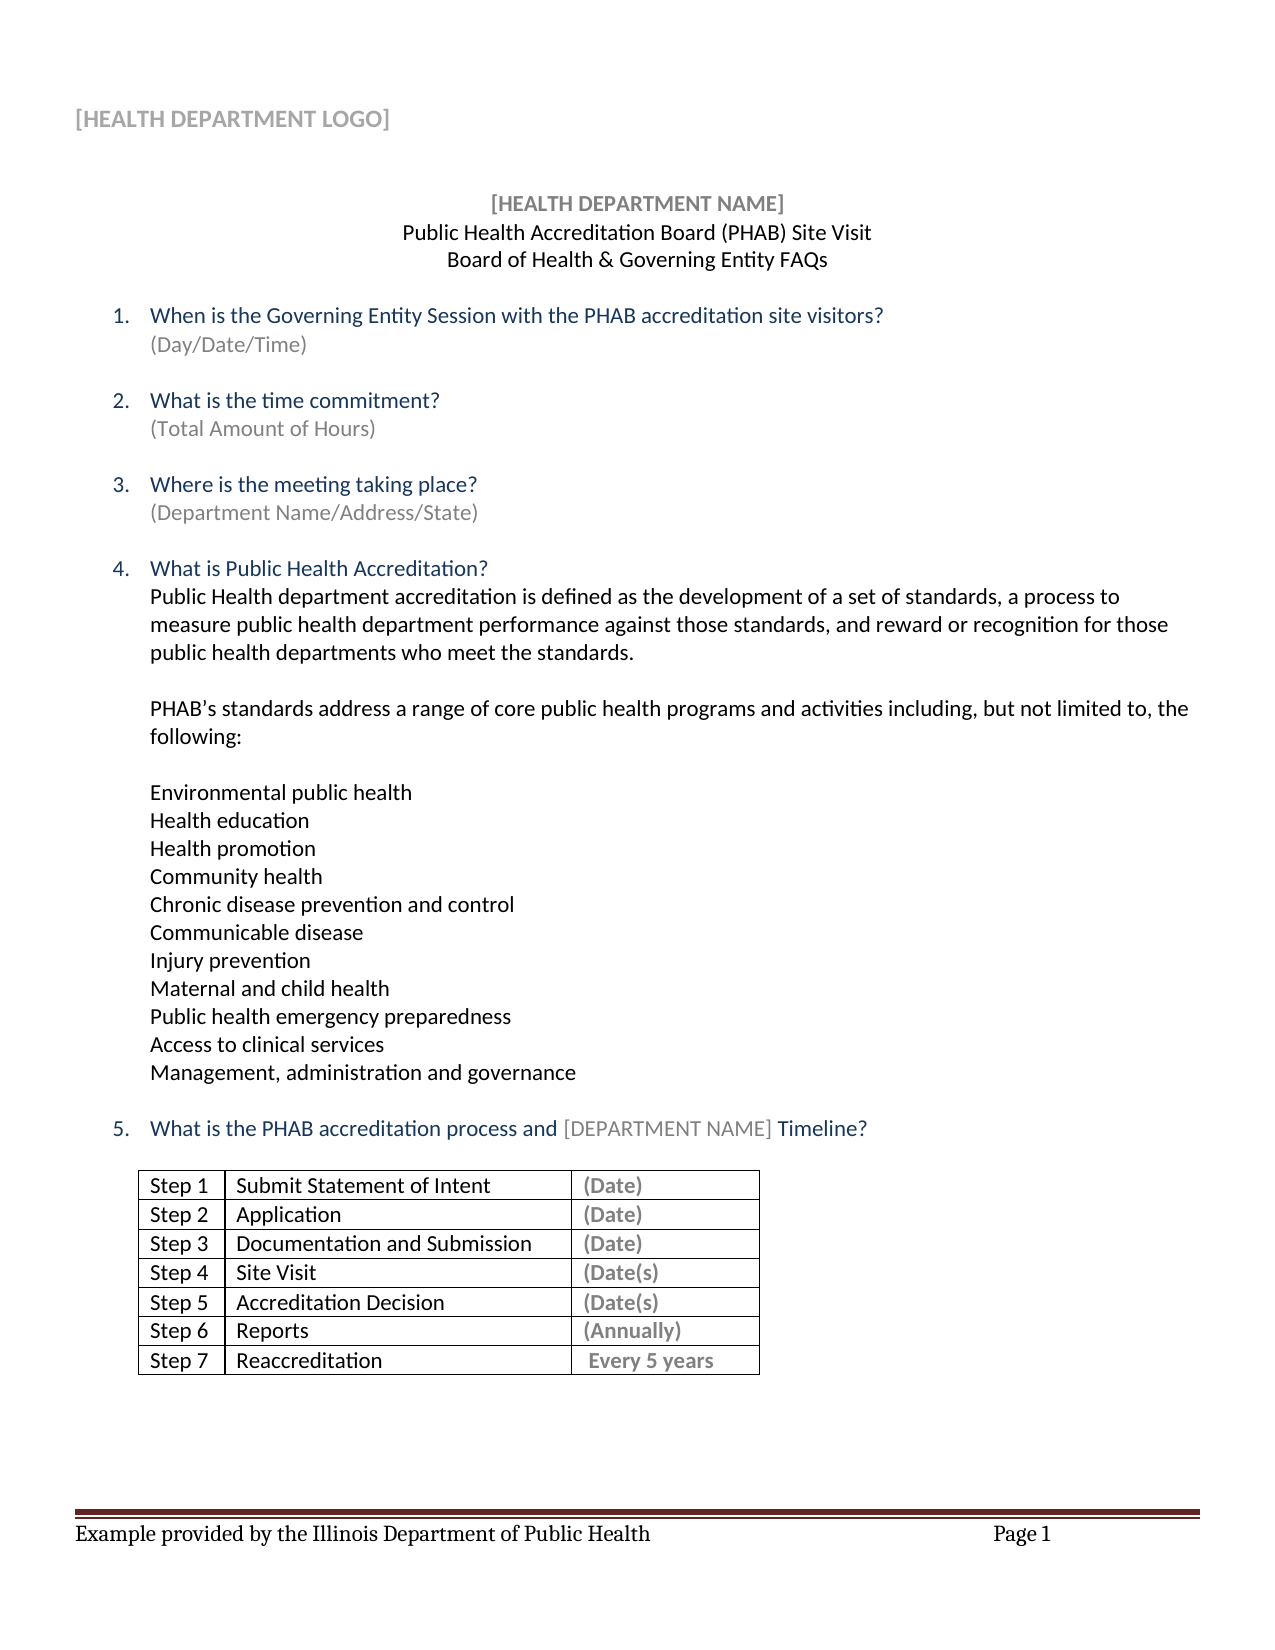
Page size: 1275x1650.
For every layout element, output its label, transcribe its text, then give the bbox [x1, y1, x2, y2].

list When is the Governing Entity Session with the PHAB accreditation site visitors? [112, 302, 1200, 330]
text Maternal and child health [150, 974, 1200, 1002]
table_cell Reaccreditation [226, 1346, 571, 1374]
table_header Step 1 [139, 1171, 224, 1199]
table_cell Step 3 [139, 1230, 224, 1257]
text Public Health Accreditation Board (PHAB) Site Visit [75, 218, 1200, 246]
table_cell (Date(s) [572, 1288, 759, 1316]
text Public Health department accreditation is defined as the development of a set of standards, a process to measure public health department performance against those standards, and reward or recognition for those public health departments who meet the standards. [150, 582, 1200, 666]
text Health education [150, 806, 1200, 834]
table_cell Site Visit [226, 1259, 571, 1287]
table_header (Date) [572, 1171, 759, 1199]
table_cell Accreditation Decision [226, 1288, 571, 1316]
text Injury prevention [150, 946, 1200, 974]
text Health promotion [150, 834, 1200, 862]
table_cell Step 2 [139, 1200, 224, 1228]
table_header Submit Statement of Intent [226, 1171, 571, 1199]
text Access to clinical services [150, 1030, 1200, 1058]
table_cell Every 5 years [572, 1346, 759, 1374]
text (Total Amount of Hours) [150, 414, 1200, 442]
list What is the time commitment? [112, 386, 1200, 414]
table_cell (Date) [572, 1230, 759, 1257]
table_cell Step 7 [139, 1346, 224, 1374]
text PHAB’s standards address a range of core public health programs and activities including, but not limited to, the following: [150, 694, 1200, 750]
table_cell (Date(s) [572, 1259, 759, 1287]
table_cell (Annually) [572, 1317, 759, 1345]
text [HEALTH DEPARTMENT LOGO] [75, 103, 1200, 133]
text Public health emergency preparedness [150, 1002, 1200, 1030]
table_cell Documentation and Submission [226, 1230, 571, 1257]
text (Department Name/Address/State) [150, 498, 1200, 526]
text Community health [150, 862, 1200, 890]
text Management, administration and governance [150, 1058, 1200, 1086]
text Chronic disease prevention and control [150, 890, 1200, 918]
text Board of Health & Governing Entity FAQs [75, 246, 1200, 274]
text Environmental public health [150, 778, 1200, 806]
table_cell (Date) [572, 1200, 759, 1228]
list What is the PHAB accreditation process and [DEPARTMENT NAME] Timeline? [112, 1114, 1200, 1142]
text (Day/Date/Time) [150, 330, 1200, 358]
table_cell Step 4 [139, 1259, 224, 1287]
text Communicable disease [150, 918, 1200, 946]
list Where is the meeting taking place? [112, 470, 1200, 498]
table_cell Step 5 [139, 1288, 224, 1316]
table_cell Application [226, 1200, 571, 1228]
table_cell Step 6 [139, 1317, 224, 1345]
list What is Public Health Accreditation? [112, 554, 1200, 582]
table_cell Reports [226, 1317, 571, 1345]
text [HEALTH DEPARTMENT NAME] [75, 189, 1200, 218]
